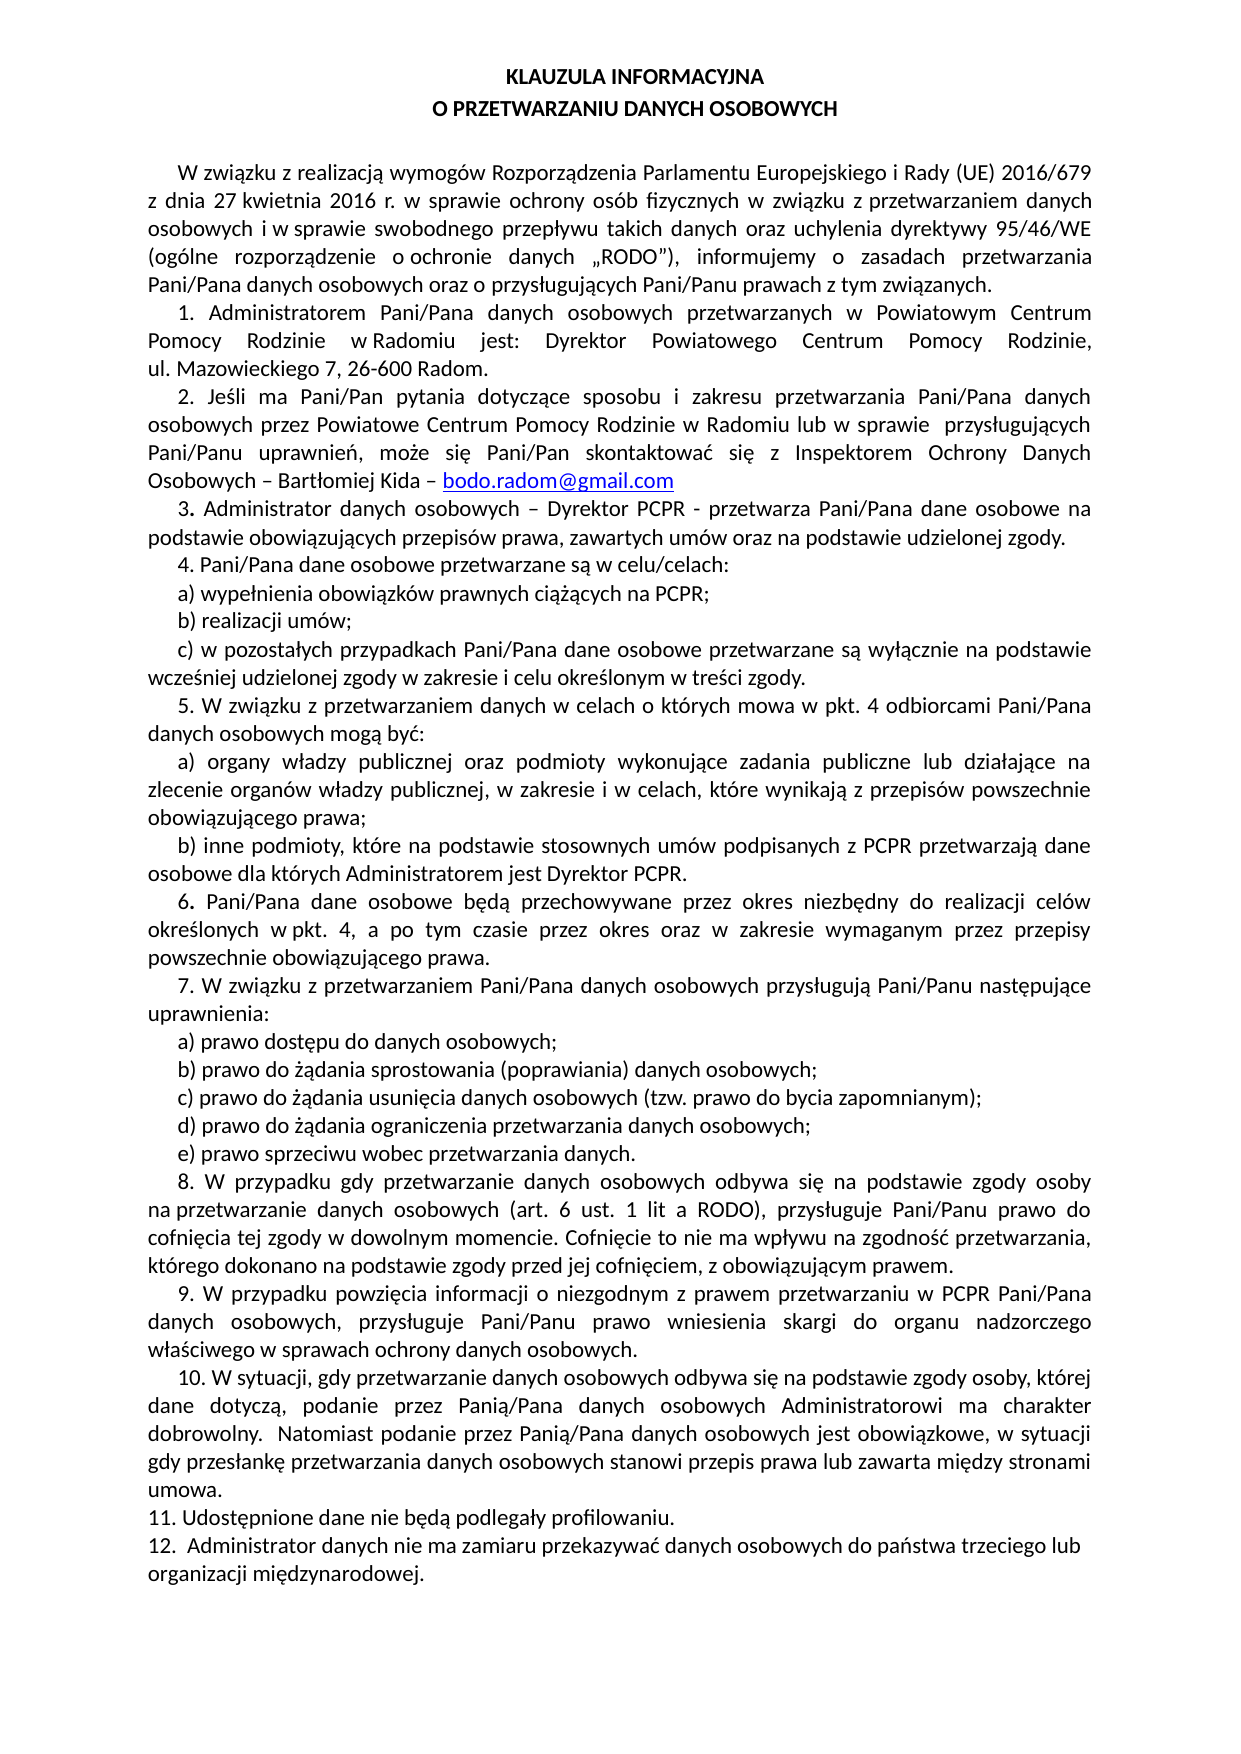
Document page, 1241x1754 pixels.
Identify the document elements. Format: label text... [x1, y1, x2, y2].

text 12. Administrator danych nie ma zamiaru przekazywać danych osobowych do państwa trzeciego lub organizacji międzynarodowej. [148, 1531, 1093, 1587]
text 9. W przypadku powzięcia informacji o niezgodnym z prawem przetwarzaniu w PCPR Pani/Pana danych osobowych, przysługuje Pani/Panu prawo wniesienia skargi do organu nadzorczego właściwego w sprawach ochrony danych osobowych. [148, 1279, 1093, 1363]
text 3. Administrator danych osobowych – Dyrektor PCPR - przetwarza Pani/Pana dane osobowe na podstawie obowiązujących przepisów prawa, zawartych umów oraz na podstawie udzielonej zgody. [148, 494, 1093, 551]
text b) prawo do żądania sprostowania (poprawiania) danych osobowych; [148, 1055, 1093, 1083]
text a) prawo dostępu do danych osobowych; [148, 1027, 1093, 1055]
text c) w pozostałych przypadkach Pani/Pana dane osobowe przetwarzane są wyłącznie na podstawie wcześniej udzielonej zgody w zakresie i celu określonym w treści zgody. [148, 635, 1093, 691]
text 6. Pani/Pana dane osobowe będą przechowywane przez okres niezbędny do realizacji celów określonych w pkt. 4, a po tym czasie przez okres oraz w zakresie wymaganym przez przepisy powszechnie obowiązującego prawa. [148, 887, 1093, 971]
text 1. Administratorem Pani/Pana danych osobowych przetwarzanych w Powiatowym Centrum Pomocy Rodzinie w Radomiu jest: Dyrektor Powiatowego Centrum Pomocy Rodzinie, ul. Mazowieckiego 7, 26-600 Radom. [148, 298, 1093, 382]
text c) prawo do żądania usunięcia danych osobowych (tzw. prawo do bycia zapomnianym); [148, 1083, 1093, 1111]
text 2. Jeśli ma Pani/Pan pytania dotyczące sposobu i zakresu przetwarzania Pani/Pana danych osobowych przez Powiatowe Centrum Pomocy Rodzinie w Radomiu lub w sprawie przysługujących Pani/Panu uprawnień, może się Pani/Pan skontaktować się z Inspektorem Ochrony Danych Osobowych – Bartłomiej Kida – bodo.radom@gmail.com [148, 382, 1093, 494]
text b) inne podmioty, które na podstawie stosownych umów podpisanych z PCPR przetwarzają dane osobowe dla których Administratorem jest Dyrektor PCPR. [148, 831, 1093, 887]
text O PRZETWARZANIU DANYCH OSOBOWYCH [148, 94, 1093, 122]
text 10. W sytuacji, gdy przetwarzanie danych osobowych odbywa się na podstawie zgody osoby, której dane dotyczą, podanie przez Panią/Pana danych osobowych Administratorowi ma charakter dobrowolny. Natomiast podanie przez Panią/Pana danych osobowych jest obowiązkowe, w sytuacji gdy przesłankę przetwarzania danych osobowych stanowi przepis prawa lub zawarta między stronami umowa. [148, 1363, 1093, 1503]
text e) prawo sprzeciwu wobec przetwarzania danych. [148, 1139, 1093, 1167]
text 7. W związku z przetwarzaniem Pani/Pana danych osobowych przysługują Pani/Panu następujące uprawnienia: [148, 971, 1093, 1027]
text a) wypełnienia obowiązków prawnych ciążących na PCPR; [148, 579, 1093, 607]
text 8. W przypadku gdy przetwarzanie danych osobowych odbywa się na podstawie zgody osoby na przetwarzanie danych osobowych (art. 6 ust. 1 lit a RODO), przysługuje Pani/Panu prawo do cofnięcia tej zgody w dowolnym momencie. Cofnięcie to nie ma wpływu na zgodność przetwarzania, którego dokonano na podstawie zgody przed jej cofnięciem, z obowiązującym prawem. [148, 1167, 1093, 1279]
text KLAUZULA INFORMACYJNA [148, 62, 1093, 90]
text 11. Udostępnione dane nie będą podlegały profilowaniu. [148, 1503, 1093, 1531]
text 4. Pani/Pana dane osobowe przetwarzane są w celu/celach: [148, 551, 1093, 579]
text W związku z realizacją wymogów Rozporządzenia Parlamentu Europejskiego i Rady (UE) 2016/679 z dnia 27 kwietnia 2016 r. w sprawie ochrony osób fizycznych w związku z przetwarzaniem danych osobowych i w sprawie swobodnego przepływu takich danych oraz uchylenia dyrektywy 95/46/WE (ogólne rozporządzenie o ochronie danych „RODO”), informujemy o zasadach przetwarzania Pani/Pana danych osobowych oraz o przysługujących Pani/Panu prawach z tym związanych. [148, 158, 1093, 298]
text 5. W związku z przetwarzaniem danych w celach o których mowa w pkt. 4 odbiorcami Pani/Pana danych osobowych mogą być: [148, 691, 1093, 747]
text b) realizacji umów; [148, 607, 1093, 635]
text a) organy władzy publicznej oraz podmioty wykonujące zadania publiczne lub działające na zlecenie organów władzy publicznej, w zakresie i w celach, które wynikają z przepisów powszechnie obowiązującego prawa; [148, 747, 1093, 831]
text d) prawo do żądania ograniczenia przetwarzania danych osobowych; [148, 1111, 1093, 1139]
